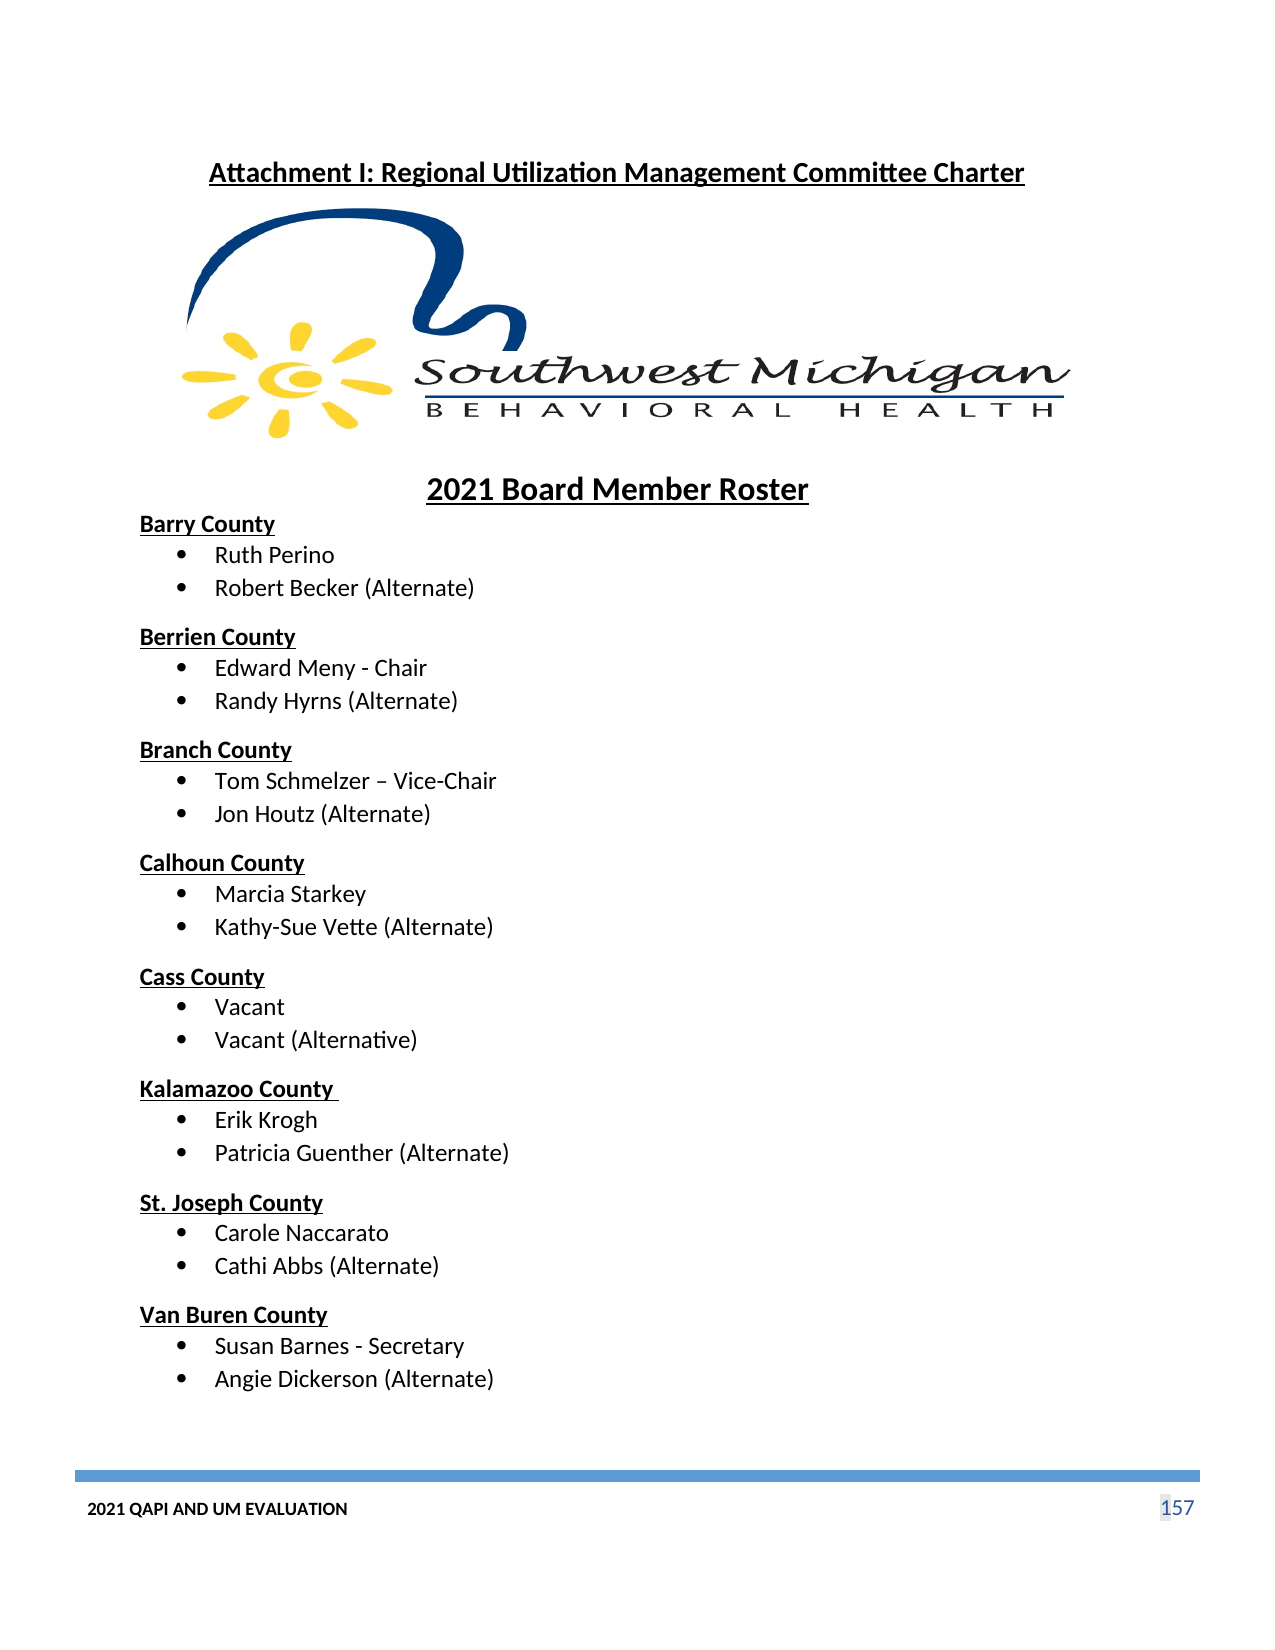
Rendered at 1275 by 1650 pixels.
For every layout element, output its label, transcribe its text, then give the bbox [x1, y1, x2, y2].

list Jon Houtz (Alternate) [177, 798, 1096, 828]
list Erik Krogh [177, 1104, 1096, 1135]
picture [139, 189, 1115, 448]
list Carole Naccarato [177, 1217, 1096, 1248]
text Calhoun County [139, 848, 1096, 878]
list Ruth Perino [177, 539, 1096, 569]
list Vacant (Alternative) [177, 1024, 1096, 1054]
list Tom Schmelzer – Vice-Chair [177, 765, 1096, 796]
list Vacant [177, 991, 1096, 1022]
list Edward Meny - Chair [177, 652, 1096, 683]
text Cass County [139, 961, 1096, 991]
text Branch County [139, 734, 1096, 765]
list Angie Dickerson (Alternate) [177, 1363, 1096, 1394]
text 2021 Board Member Roster [139, 468, 1096, 508]
list Marcia Starkey [177, 878, 1096, 909]
list Randy Hyrns (Alternate) [177, 685, 1096, 716]
list Robert Becker (Alternate) [177, 572, 1096, 602]
subtitle Attachment I: Regional Utilization Management Committee Charter [139, 154, 1094, 189]
text Kalamazoo County [139, 1074, 1096, 1104]
text St. Joseph County [139, 1187, 1096, 1217]
text Berrien County [139, 622, 1096, 652]
list Cathi Abbs (Alternate) [177, 1250, 1096, 1281]
text Van Buren County [139, 1300, 1096, 1330]
list Kathy-Sue Vette (Alternate) [177, 911, 1096, 942]
list Susan Barnes - Secretary [177, 1330, 1096, 1361]
list Patricia Guenther (Alternate) [177, 1137, 1096, 1168]
text Barry County [139, 508, 1096, 539]
